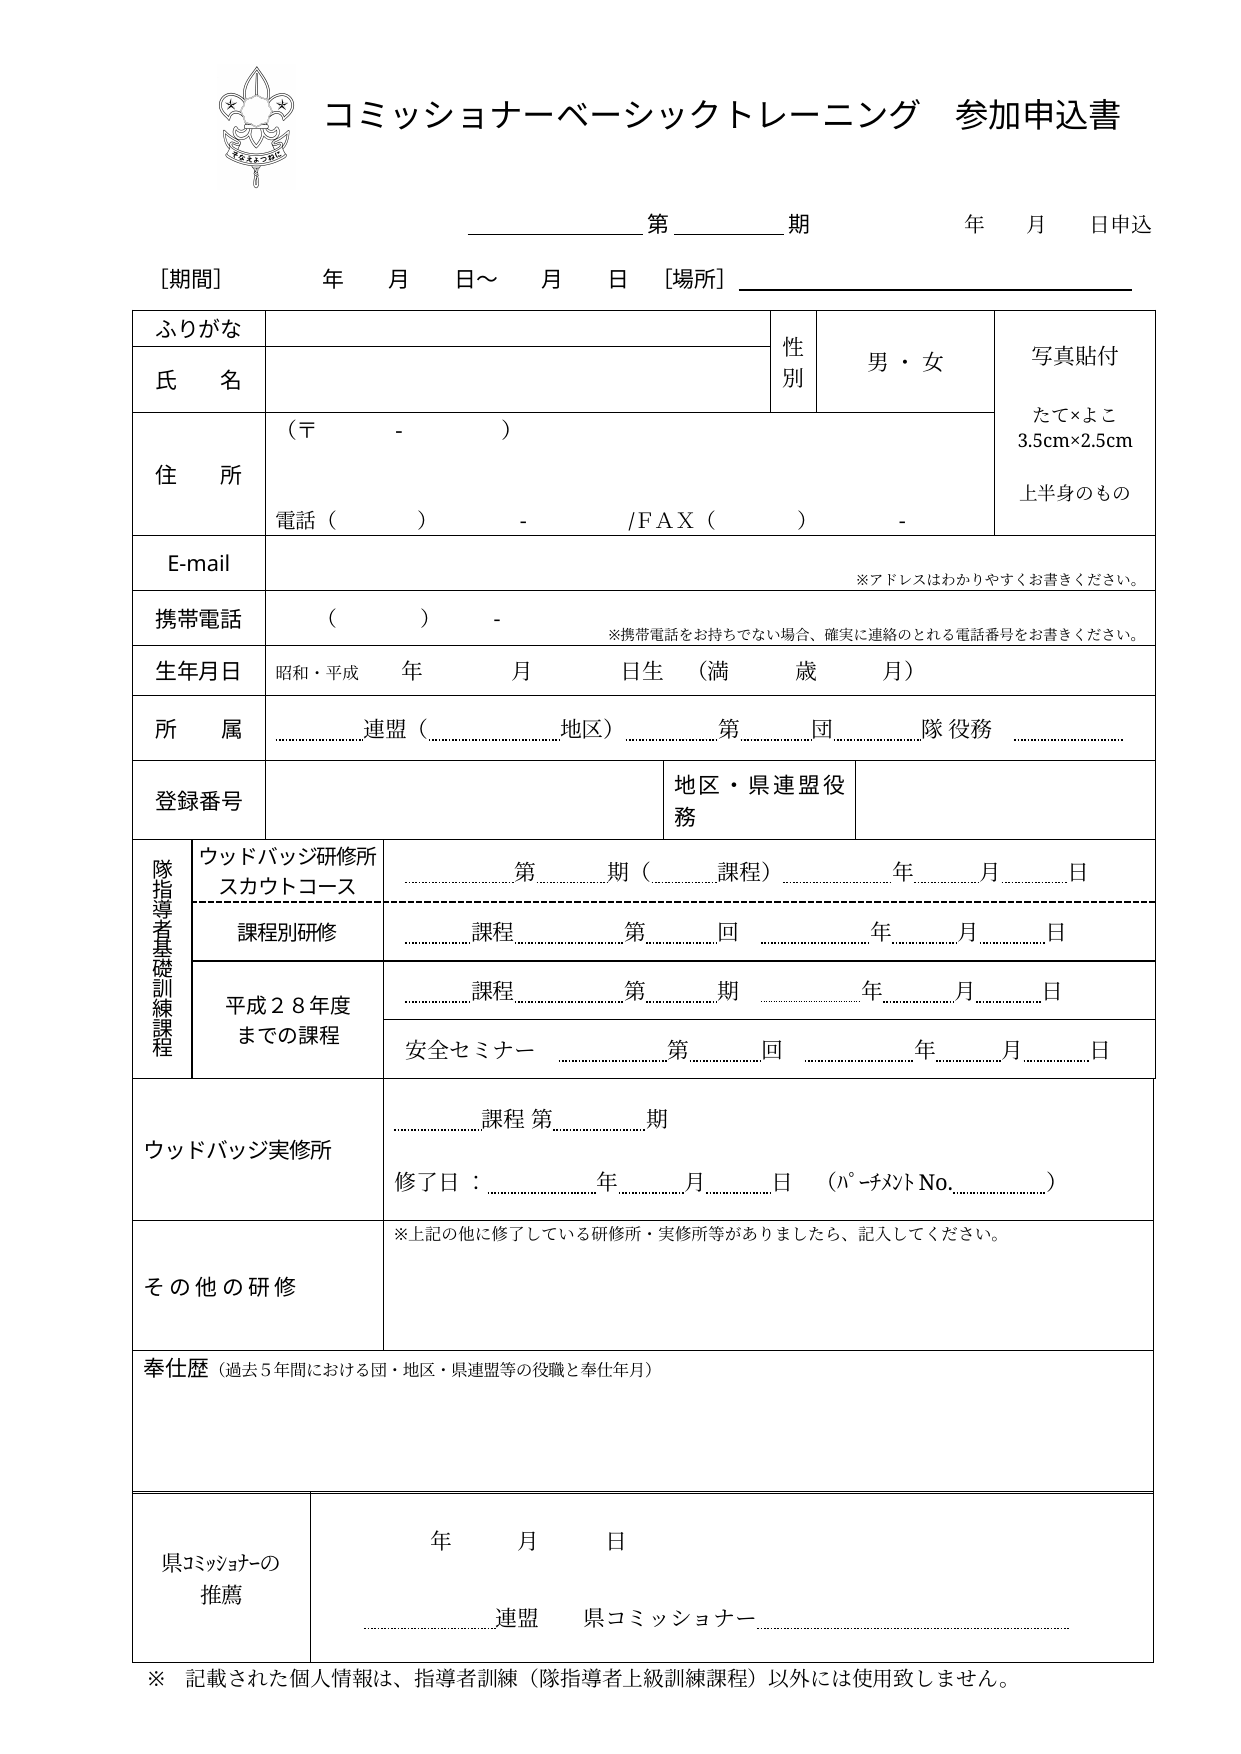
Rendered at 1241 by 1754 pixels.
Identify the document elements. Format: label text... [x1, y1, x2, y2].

table_cell 平成２８年度 までの課程 [193, 962, 383, 1078]
table_cell 隊指導者基礎訓練課程 [133, 840, 191, 1078]
table_header 性別 [771, 311, 816, 412]
table_cell 住 所 [133, 413, 265, 534]
table_cell [266, 347, 770, 412]
table_cell 安全セミナー 第 回 年 月 日 [384, 1020, 1155, 1078]
table_cell 携帯電話 [133, 591, 265, 645]
table_cell その他の研修 [133, 1221, 383, 1350]
table_cell ウッドバッジ研修所 スカウトコース [193, 840, 383, 901]
table_cell ウッドバッジ実修所 [133, 1079, 383, 1220]
table_cell （〒 - ） 電話（ ） - /ＦＡＸ（ ） - [266, 413, 994, 534]
table_cell 連盟（ 地区） 第 団 隊 役務 [266, 696, 1155, 760]
table_cell （ ） - [266, 591, 591, 645]
table_header [266, 311, 770, 346]
list 記載された個人情報は、指導者訓練（隊指導者上級訓練課程）以外には使用致しません。 [148, 1663, 1152, 1693]
table_cell 氏 名 [133, 347, 265, 412]
table_cell 年 月 日 連盟 県コミッショナー [311, 1494, 1153, 1662]
table_header ふりがな [133, 311, 265, 346]
table_cell [856, 761, 1155, 839]
table_cell 登録番号 [133, 761, 265, 839]
table_cell ※上記の他に修了している研修所・実修所等がありましたら、記入してください。 [384, 1221, 1153, 1350]
table_cell 昭和・平成 年 月 日生 （満 歳 月） [266, 646, 1155, 694]
table_header 男 ・ 女 [817, 311, 994, 412]
text コミッショナーベーシックトレーニング 参加申込書 [323, 89, 1152, 137]
table_cell 課程別研修 [193, 901, 383, 960]
picture [217, 64, 296, 190]
table_cell ※携帯電話をお持ちでない場合、確実に連絡のとれる電話番号をお書きください。 [591, 591, 1155, 645]
table_cell 第 期（ 課程） 年 月 日 [384, 840, 1155, 901]
text ［期間］ 年 月 日～ 月 日 ［場所］ [148, 262, 1152, 294]
table_cell 課程 第 回 年 月 日 [384, 901, 1155, 960]
table_cell E-mail [133, 536, 265, 589]
table_cell 課程 第 期 修了日 ： 年 月 日 （ﾊﾟｰﾁﾒﾝﾄNo. ） [384, 1079, 1153, 1220]
table_cell 所 属 [133, 696, 265, 760]
table_header 写真貼付 たて×よこ 3.5cm×2.5cm 上半身のもの [995, 311, 1155, 534]
table_cell 課程 第 期 年 月 日 [384, 962, 1155, 1019]
table_cell 地区・県連盟役務 [664, 761, 855, 839]
table_cell [266, 536, 591, 589]
table_cell ※アドレスはわかりやすくお書きください。 [591, 536, 1155, 589]
text 第 期 年 月 日申込 [148, 212, 1152, 237]
table_cell 生年月日 [133, 646, 265, 694]
table_cell [266, 761, 663, 839]
table_cell 奉仕歴（過去５年間における団・地区・県連盟等の役職と奉仕年月） [133, 1351, 1153, 1491]
table_cell 県ｺﾐｯｼｮﾅｰの 推薦 [133, 1494, 310, 1662]
